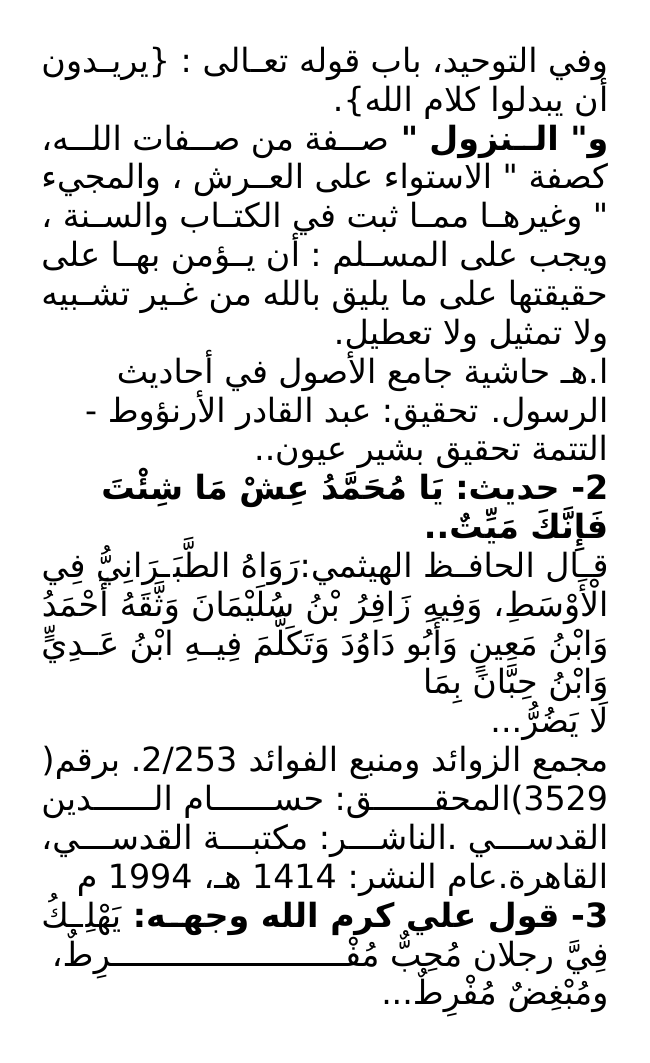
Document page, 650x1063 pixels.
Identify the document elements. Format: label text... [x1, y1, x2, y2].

text لَا يَضُرُّ... [41, 702, 608, 741]
text ا.هـ حاشية جامع الأصول في أحاديث الرسول. تحقيق: عبد القادر الأرنؤوط - التتمة تحقيق بشير عيون.. [41, 352, 608, 469]
text 2- حديث: يَا مُحَمَّدُ عِشْ مَا شِئْتَ فَإِنَّكَ مَيِّتٌ.. [41, 469, 608, 546]
text 3- قول علي كرم الله وجهه: يَهْلِكُ فِيَّ رجلان مُحِبٌّ مُفْرِطٌ، ومُبْغِضٌ مُفْرِطٌ... [41, 896, 608, 1013]
text و" النزول " صفة من صفات الله، كصفة " الاستواء على العرش ، والمجيء " وغيرها مما ثبت في الكتاب والسنة ، ويجب على المسلم : أن يؤمن بها على حقيقتها على ما يليق بالله من غير تشبيه ولا تمثيل ولا تعطيل. [41, 119, 608, 352]
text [41, 41, 608, 119]
text مجمع الزوائد ومنبع الفوائد 2/253. برقم(3529)المحقق: حسام الدين القدسي .الناشر: مكتبة القدسي، القاهرة.عام النشر: 1414 هـ، 1994 م [41, 741, 608, 896]
text قال الحافظ الهيثمي:رَوَاهُ الطَّبَرَانِيُّ فِي الْأَوْسَطِ، وَفِيهِ زَافِرُ بْنُ سُلَيْمَانَ وَثَّقَهُ أَحْمَدُ وَابْنُ مَعِينٍ وَأَبُو دَاوُدَ وَتَكَلَّمَ فِيهِ ابْنُ عَدِيٍّ وَابْنُ حِبَّانَ بِمَا [41, 546, 608, 702]
